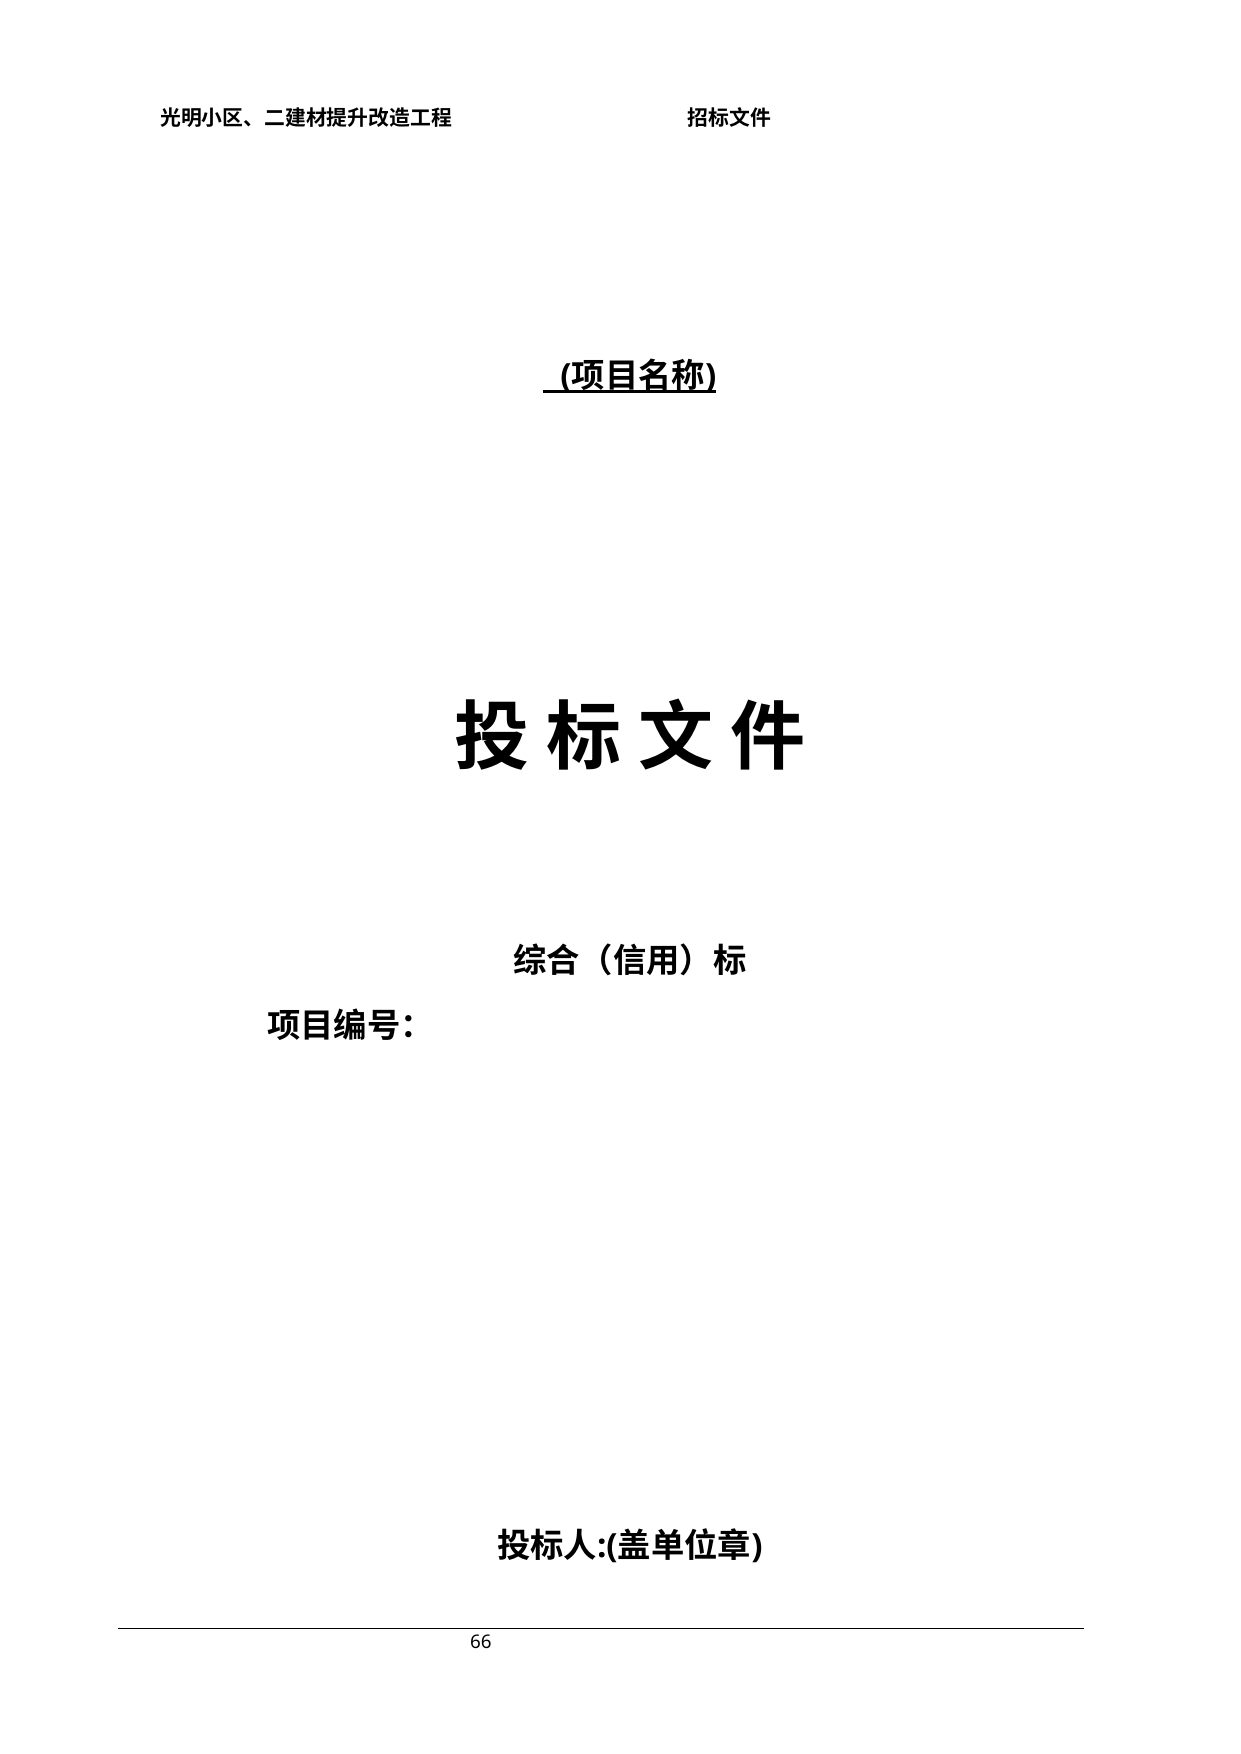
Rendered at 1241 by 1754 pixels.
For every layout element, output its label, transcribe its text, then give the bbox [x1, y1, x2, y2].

text 项目编号： [137, 991, 1122, 1056]
text 投 标 文 件 [137, 666, 1122, 796]
text 投标人:(盖单位章) [137, 1511, 1122, 1576]
text (项目名称) [137, 341, 1122, 406]
text 综合（信用）标 [137, 926, 1122, 991]
